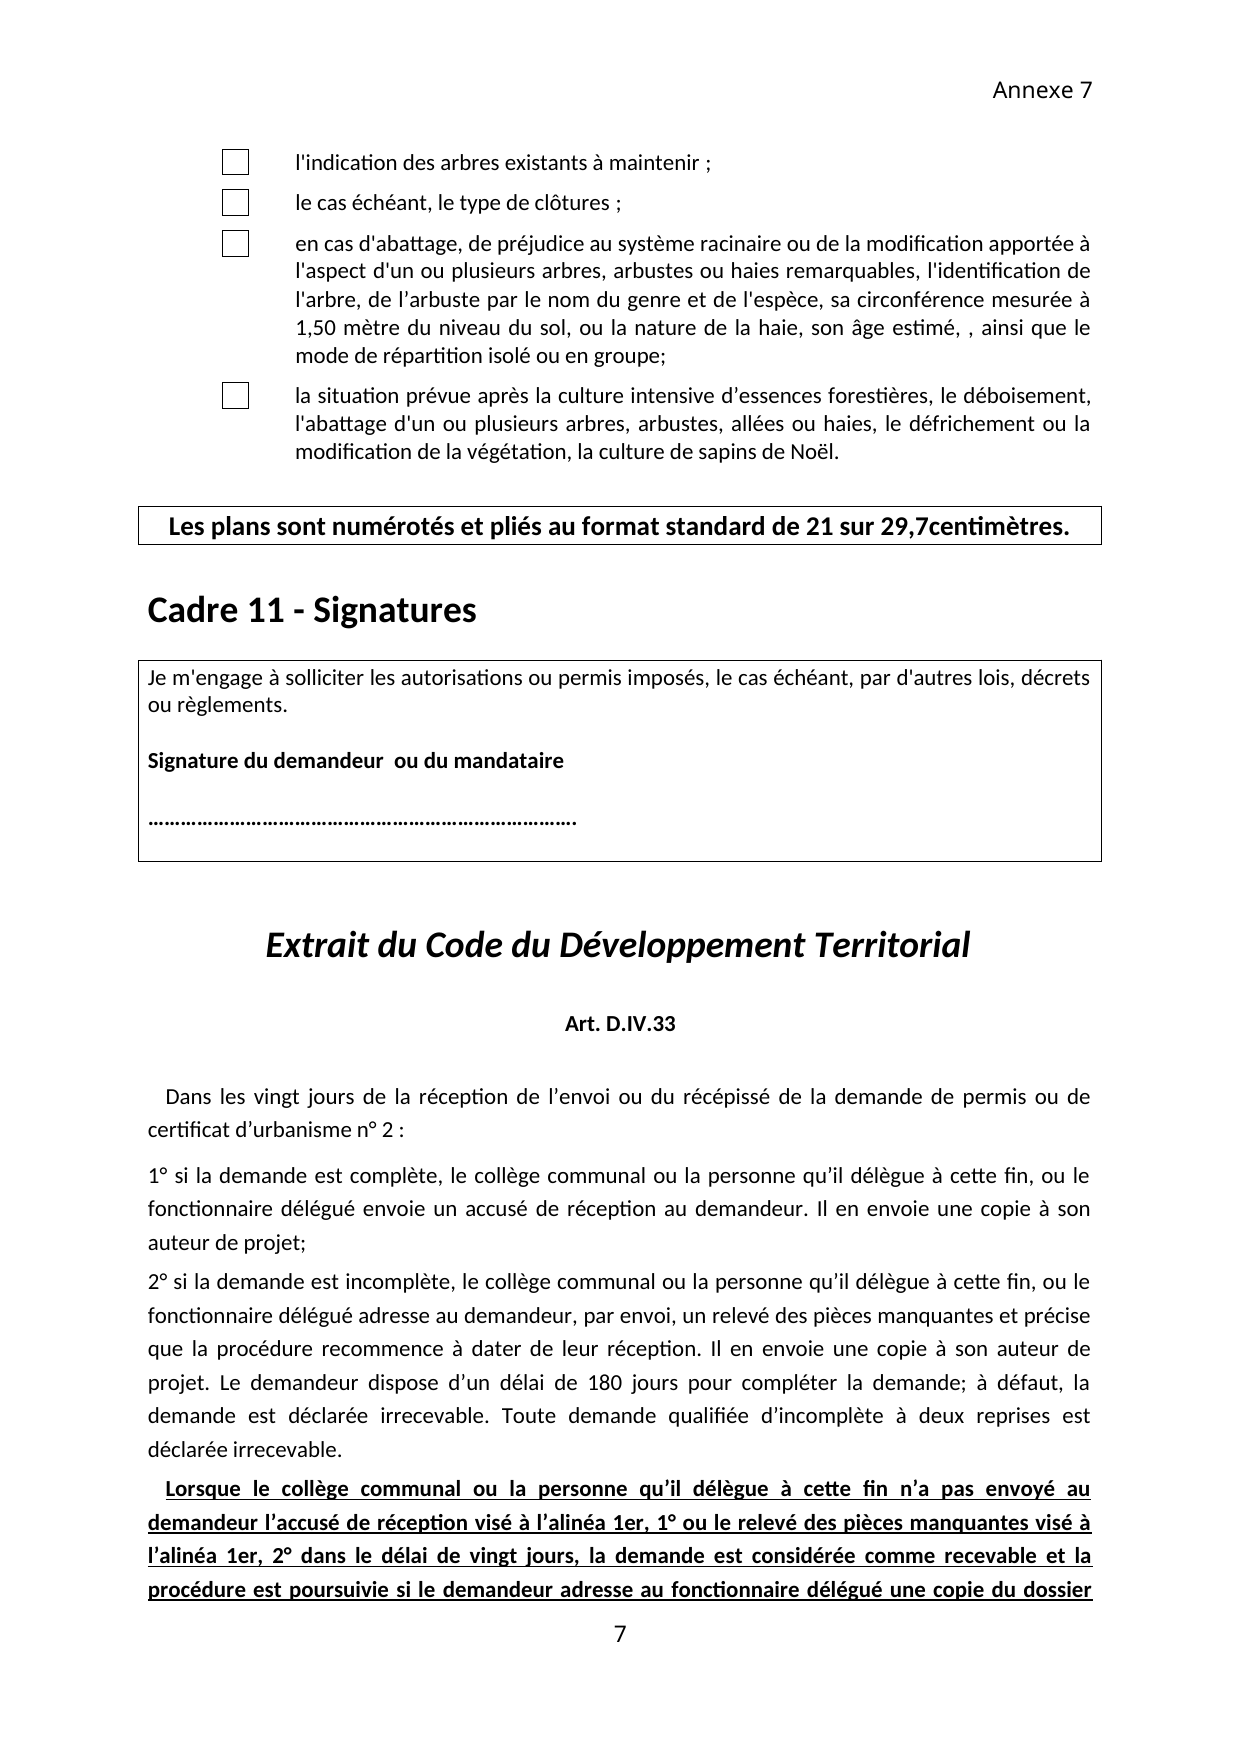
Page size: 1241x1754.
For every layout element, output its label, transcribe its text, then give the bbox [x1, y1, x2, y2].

text Cadre 11 - Signatures [148, 586, 1093, 631]
text Je m'engage à solliciter les autorisations ou permis imposés, le cas échéant, par d'autres lois, décrets ou règlements. [139, 661, 1101, 719]
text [148, 1567, 1093, 1599]
text la situation prévue après la culture intensive d’essences forestières, le déboisement, l'abattage d'un ou plusieurs arbres, arbustes, allées ou haies, le défrichement ou la modification de la végétation, la culture de sapins de Noël. [221, 381, 1093, 465]
text Les plans sont numérotés et pliés au format standard de 21 sur 29,7centimètres. [139, 507, 1101, 544]
text 2° si la demande est incomplète, le collège communal ou la personne qu’il délègue à cette fin, ou le fonctionnaire délégué adresse au demandeur, par envoi, un relevé des pièces manquantes et précise que la procédure recommence à dater de leur réception. Il en envoie une copie à son auteur de projet. Le demandeur dispose d’un délai de 180 jours pour compléter la demande; à défaut, la demande est déclarée irrecevable. Toute demande qualifiée d’incomplète à deux reprises est déclarée irrecevable. [148, 1267, 1093, 1463]
text le cas échéant, le type de clôtures ; [148, 188, 1093, 216]
text Extrait du Code du Développement Territorial [148, 921, 1093, 967]
text ……………………………………………………………………. [148, 803, 1093, 831]
text 1° si la demande est complète, le collège communal ou la personne qu’il délègue à cette fin, ou le fonctionnaire délégué envoie un accusé de réception au demandeur. Il en envoie une copie à son auteur de projet; [148, 1161, 1093, 1256]
text l'indication des arbres existants à maintenir ; [148, 148, 1093, 176]
text en cas d'abattage, de préjudice au système racinaire ou de la modification apportée à l'aspect d'un ou plusieurs arbres, arbustes ou haies remarquables, l'identification de l'arbre, de l’arbuste par le nom du genre et de l'espèce, sa circonférence mesurée à 1,50 mètre du niveau du sol, ou la nature de la haie, son âge estimé, , ainsi que le mode de répartition isolé ou en groupe; [221, 229, 1093, 369]
text Signature du demandeur ou du mandataire [148, 747, 1093, 775]
text Art. D.IV.33 [148, 1009, 1093, 1037]
text Dans les vingt jours de la réception de l’envoi ou du récépissé de la demande de permis ou de certificat d’urbanisme n° 2 : [148, 1082, 1093, 1143]
